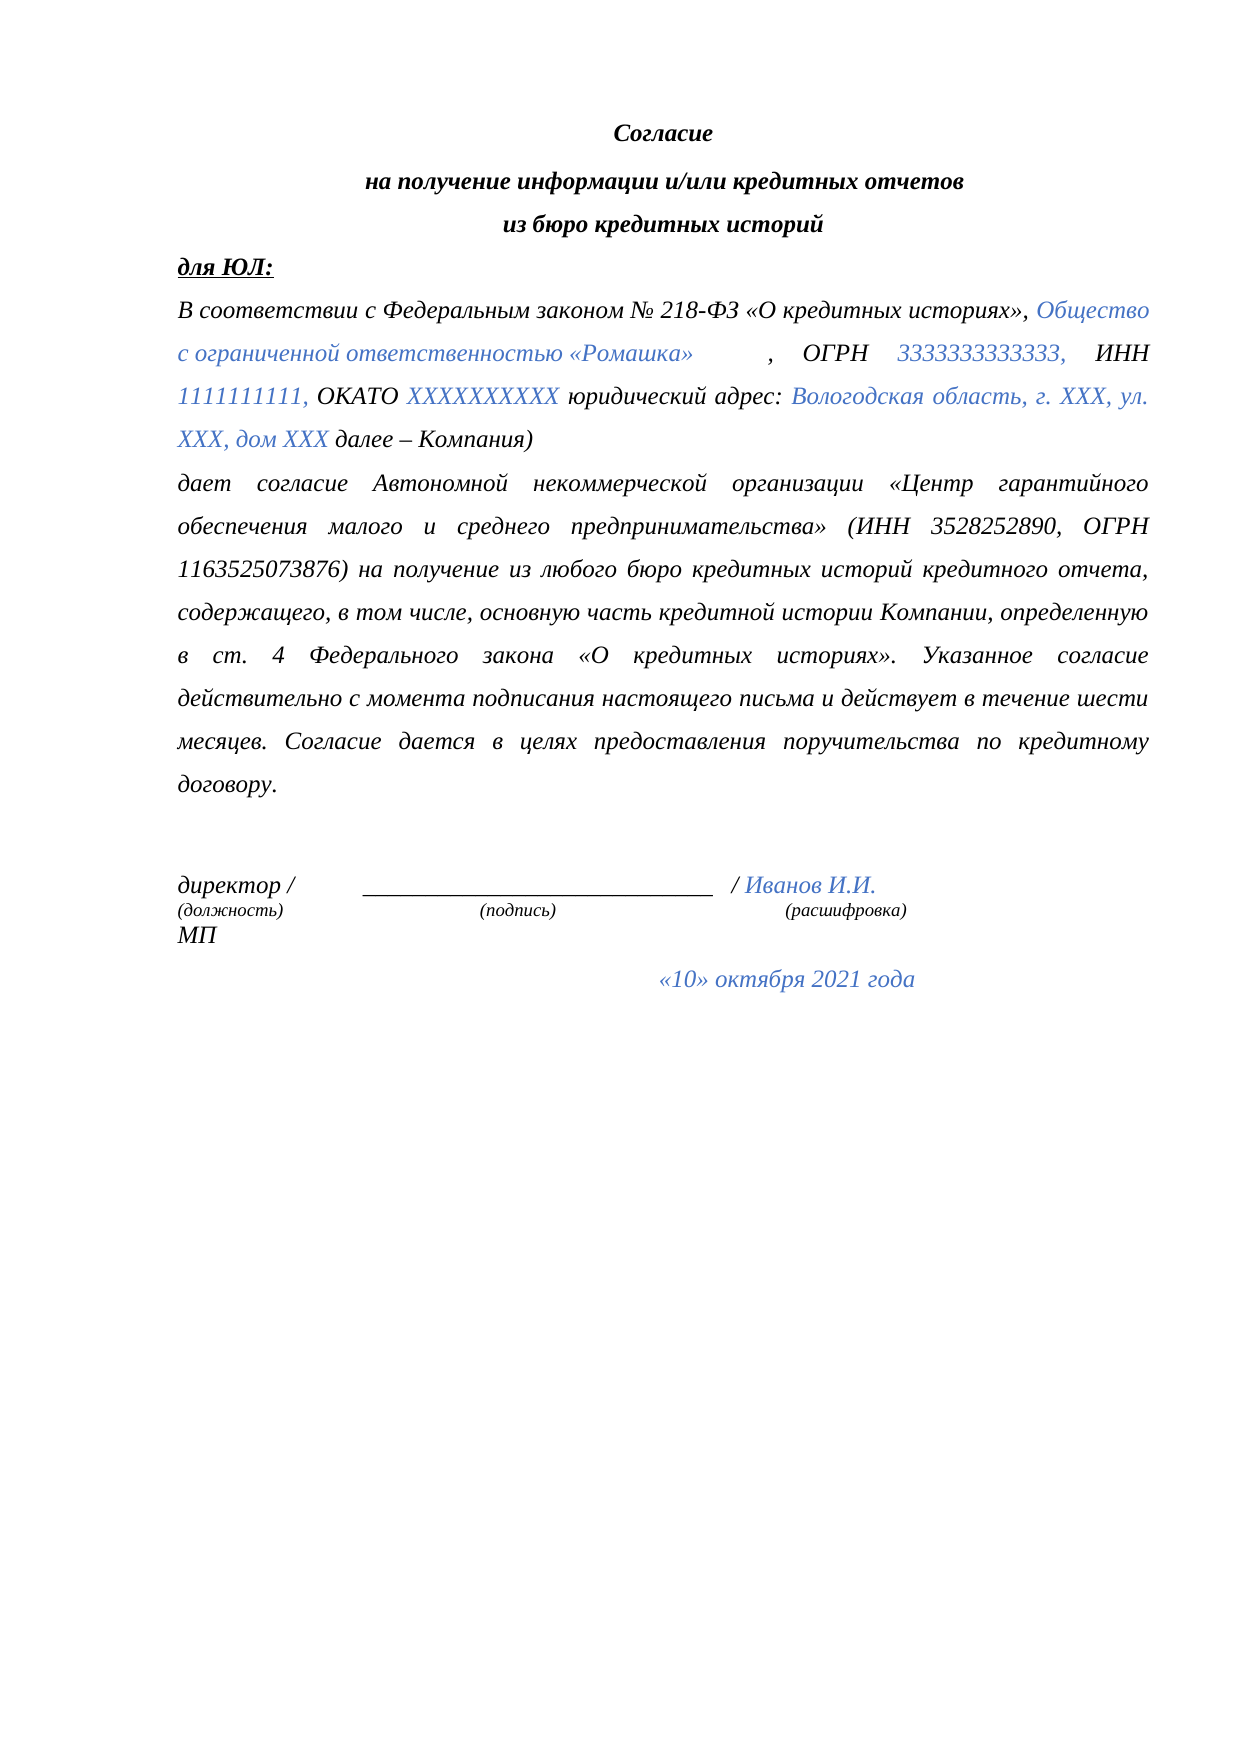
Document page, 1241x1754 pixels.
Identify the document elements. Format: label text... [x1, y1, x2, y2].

text Согласие [177, 118, 1152, 147]
text директор / ____________________________ / Иванов И.И. [177, 870, 1152, 899]
text (должность) (подпись) (расшифровка) [177, 899, 1152, 921]
text из бюро кредитных историй [177, 209, 1152, 238]
text на получение информации и/или кредитных отчетов [177, 166, 1152, 194]
text МП [177, 921, 1152, 949]
text дает согласие Автономной некоммерческой организации «Центр гарантийного обеспечения малого и среднего предпринимательства» (ИНН 3528252890, ОГРН 1163525073876) на получение из любого бюро кредитных историй кредитного отчета, содержащего, в том числе, основную часть кредитной истории Компании, определенную в ст. 4 Федерального закона «О кредитных историях». Указанное согласие действительно с момента подписания настоящего письма и действует в течение шести месяцев. Согласие дается в целях предоставления поручительства по кредитному договору. [177, 468, 1152, 798]
text «10» октября 2021 года [177, 964, 1152, 992]
text В соответствии с Федеральным законом № 218-ФЗ «О кредитных историях», Общество с ограниченной ответственностью «Ромашка» , ОГРН 3333333333333, ИНН 1111111111, ОКАТО ХХХХХХХХХХ юридический адрес: Вологодская область, г. ХХХ, ул. ХХХ, дом ХХХ далее – Компания) [177, 295, 1152, 453]
text для ЮЛ: [177, 252, 1152, 281]
